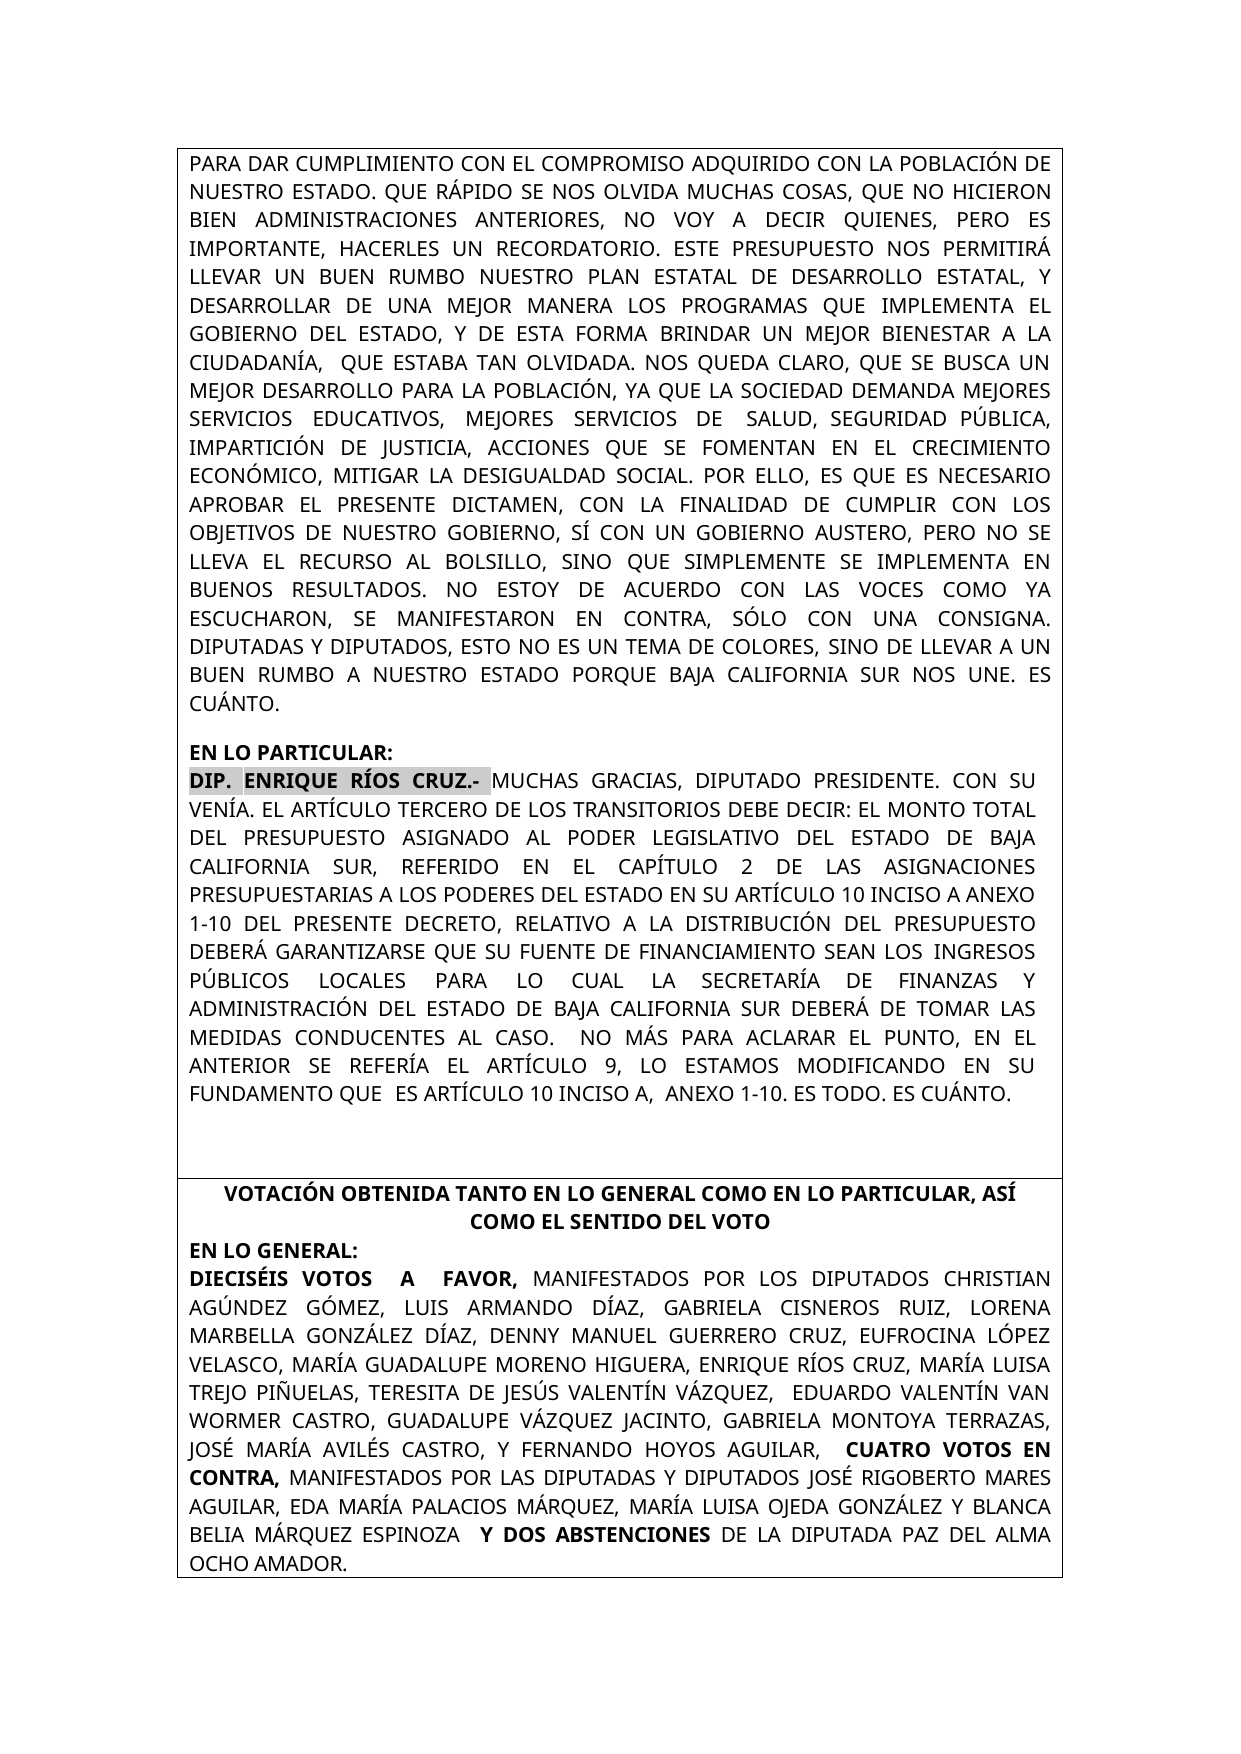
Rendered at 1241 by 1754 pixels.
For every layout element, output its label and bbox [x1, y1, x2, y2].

table_cell [178, 1179, 1062, 1577]
table_header [178, 149, 1062, 1178]
